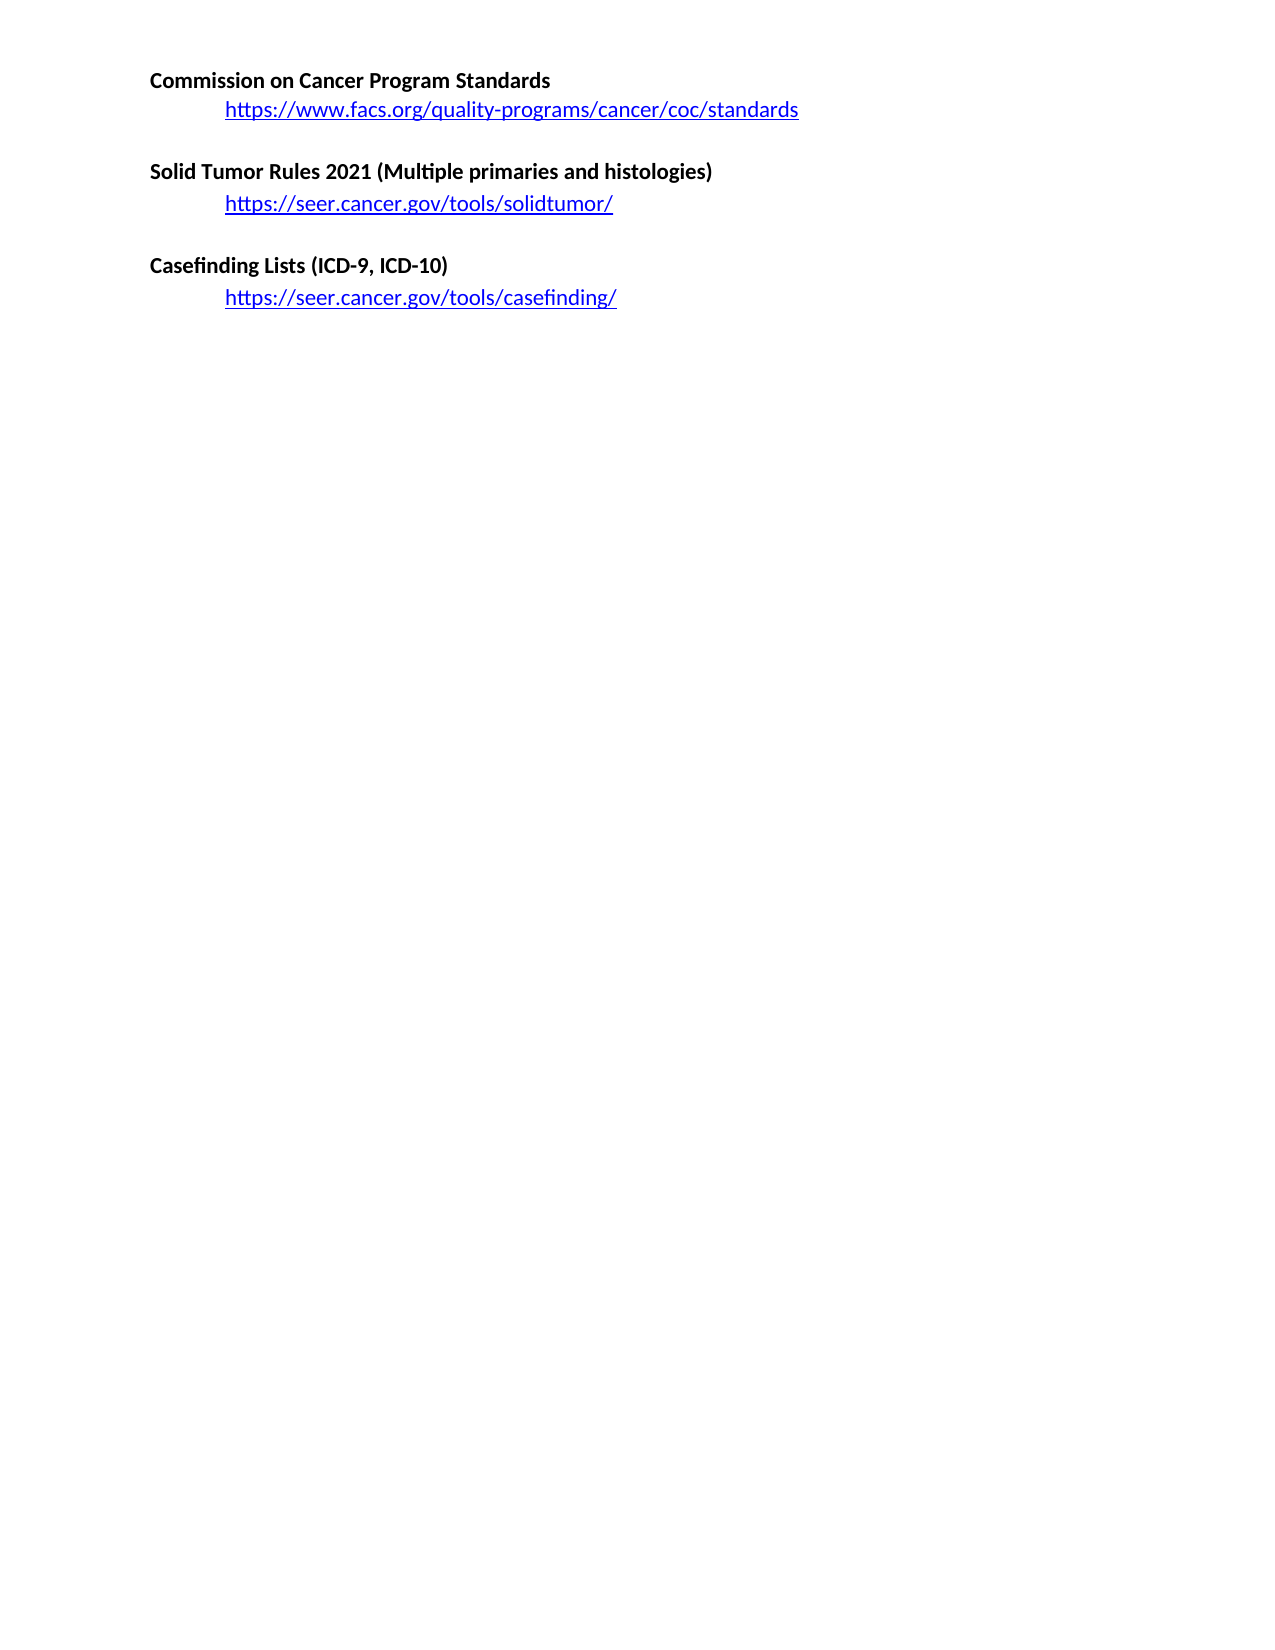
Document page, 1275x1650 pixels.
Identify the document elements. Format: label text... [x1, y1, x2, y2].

subtitle Commission on Cancer Program Standards [150, 67, 1144, 95]
subtitle Casefinding Lists (ICD-9, ICD-10) [150, 251, 1144, 279]
text https://seer.cancer.gov/tools/solidtumor/ [225, 189, 1144, 217]
text https://www.facs.org/quality-programs/cancer/coc/standards [225, 95, 1144, 123]
subtitle Solid Tumor Rules 2021 (Multiple primaries and histologies) [150, 157, 1144, 185]
text https://seer.cancer.gov/tools/casefinding/ [225, 283, 1144, 311]
